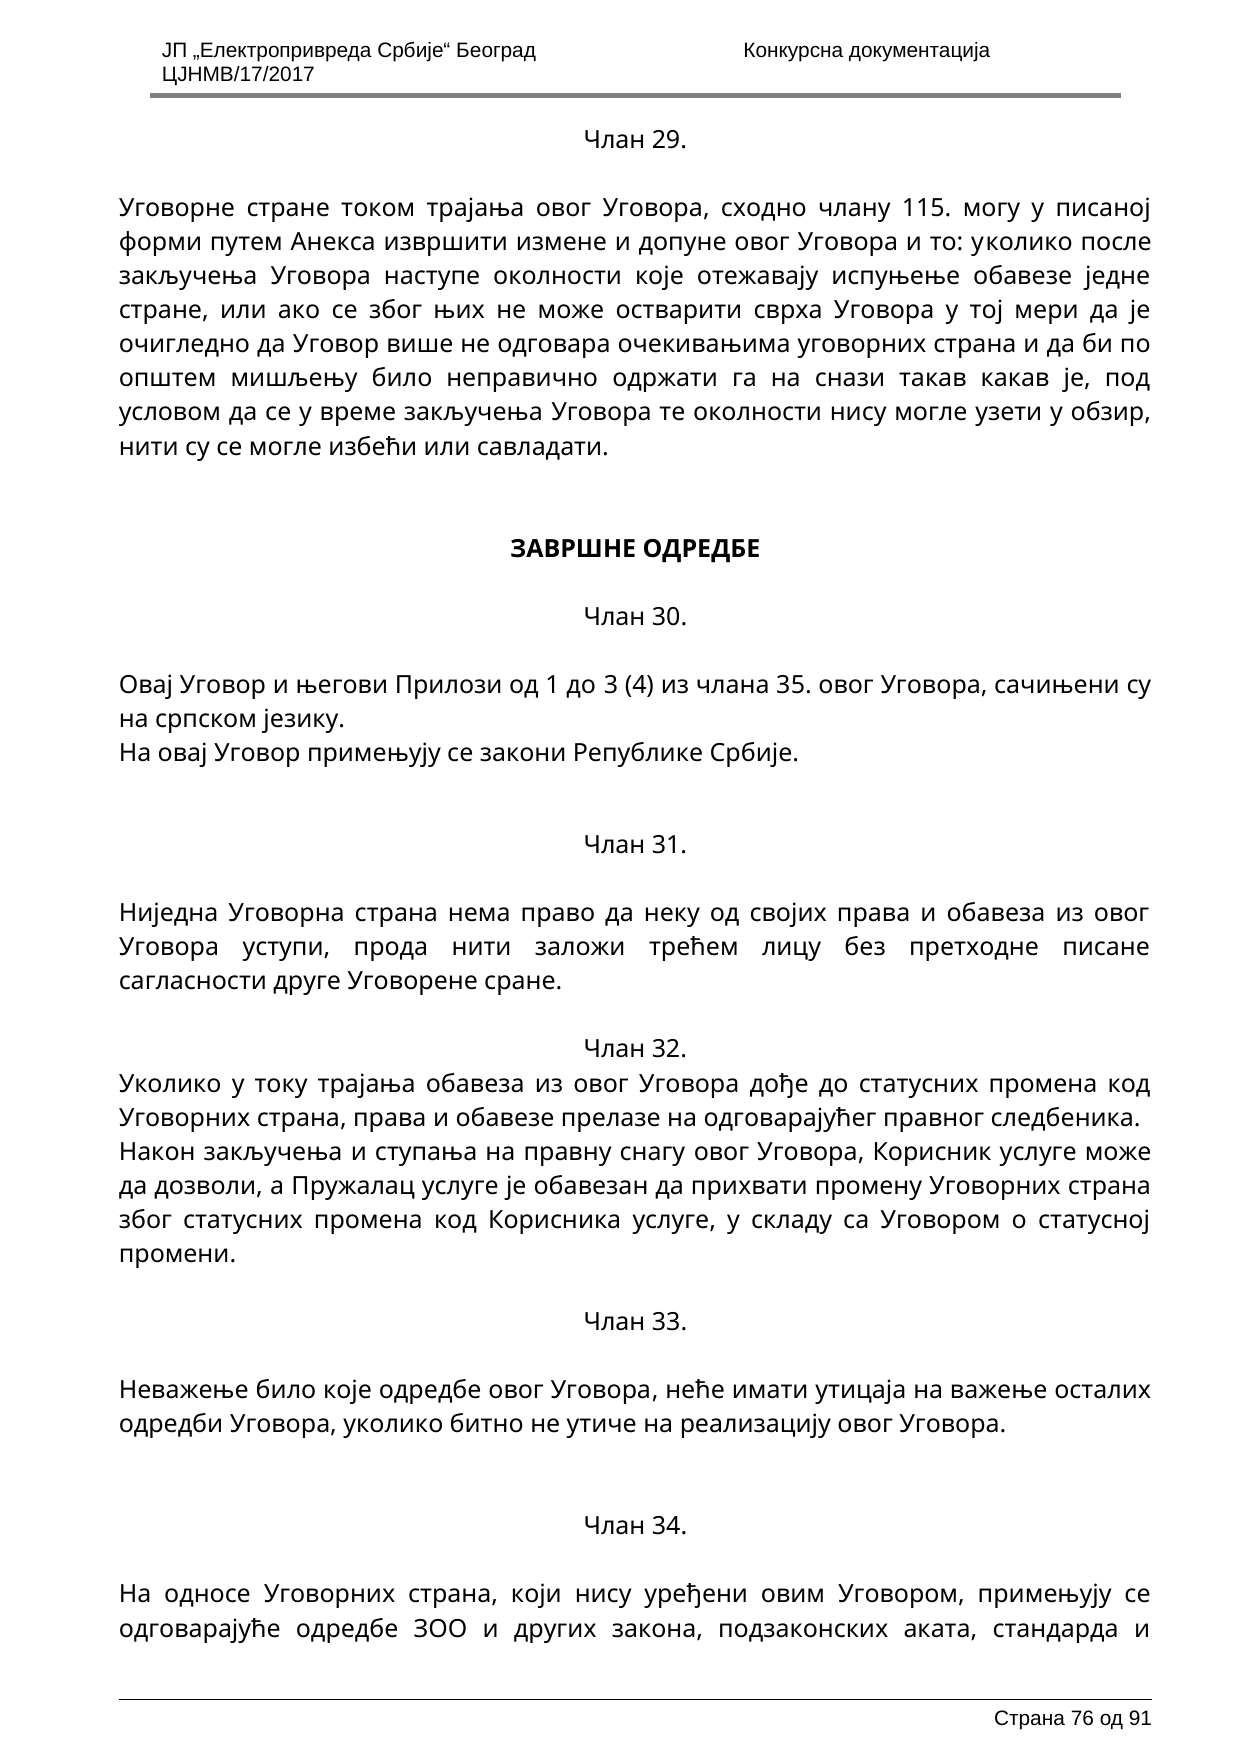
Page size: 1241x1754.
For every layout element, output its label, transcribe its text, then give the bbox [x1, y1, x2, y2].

text Члан 29. [118, 122, 1152, 156]
text Члан 32. [118, 1031, 1152, 1065]
text Члан 33. [118, 1304, 1152, 1338]
text ЗАВРШНЕ ОДРЕДБЕ [118, 530, 1152, 564]
text Неважење било које одредбе овог Уговора, неће имати утицаја на важење осталих одредби Уговора, уколико битно не утиче на реализацију овог Уговора. [118, 1372, 1152, 1440]
text Члан 31. [118, 827, 1152, 861]
text Члан 34. [118, 1508, 1152, 1542]
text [118, 1576, 1152, 1644]
text Члан 30. [118, 598, 1152, 632]
text Након закључења и ступања на правну снагу овог Уговора, Корисник услуге може да дозволи, а Пружалац услуге је обавезан да прихвати промену Уговорних страна због статусних промена код Корисника услуге, у складу са Уговором о статусној промени. [118, 1133, 1152, 1269]
text Овај Уговор и његови Прилози од 1 до 3 (4) из члана 35. овог Уговора, сачињени су на српском језику. [118, 667, 1152, 735]
text Ниједна Уговорна страна нема право да неку од својих права и обавеза из овог Уговора уступи, прода нити заложи трећем лицу без претходне писане сагласности друге Уговорене сране. [118, 895, 1152, 997]
text Уговорне стране током трајања овог Уговора, сходно члану 115. могу у писаној форми путем Анекса извршити измене и допуне овог Уговора и то: уколико после закључења Уговора наступе околности које отежавају испуњење обавезе једне стране, или ако се због њих не може остварити сврха Уговора у тој мери да је очигледно да Уговор више не одговара очекивањима уговорних страна и да би по општем мишљењу било неправично одржати га на снази такав какав је, под условом да се у време закључења Уговора те околности нису могле узети у обзир, нити су се могле избећи или савладати. [118, 190, 1152, 462]
text На овај Уговор примењују се закони Републике Србије. [118, 735, 1152, 769]
text Уколико у току трајања обавеза из овог Уговора дође до статусних промена код Уговорних страна, права и обавезе прелазе на одговарајућег правног следбеника. [118, 1065, 1152, 1133]
